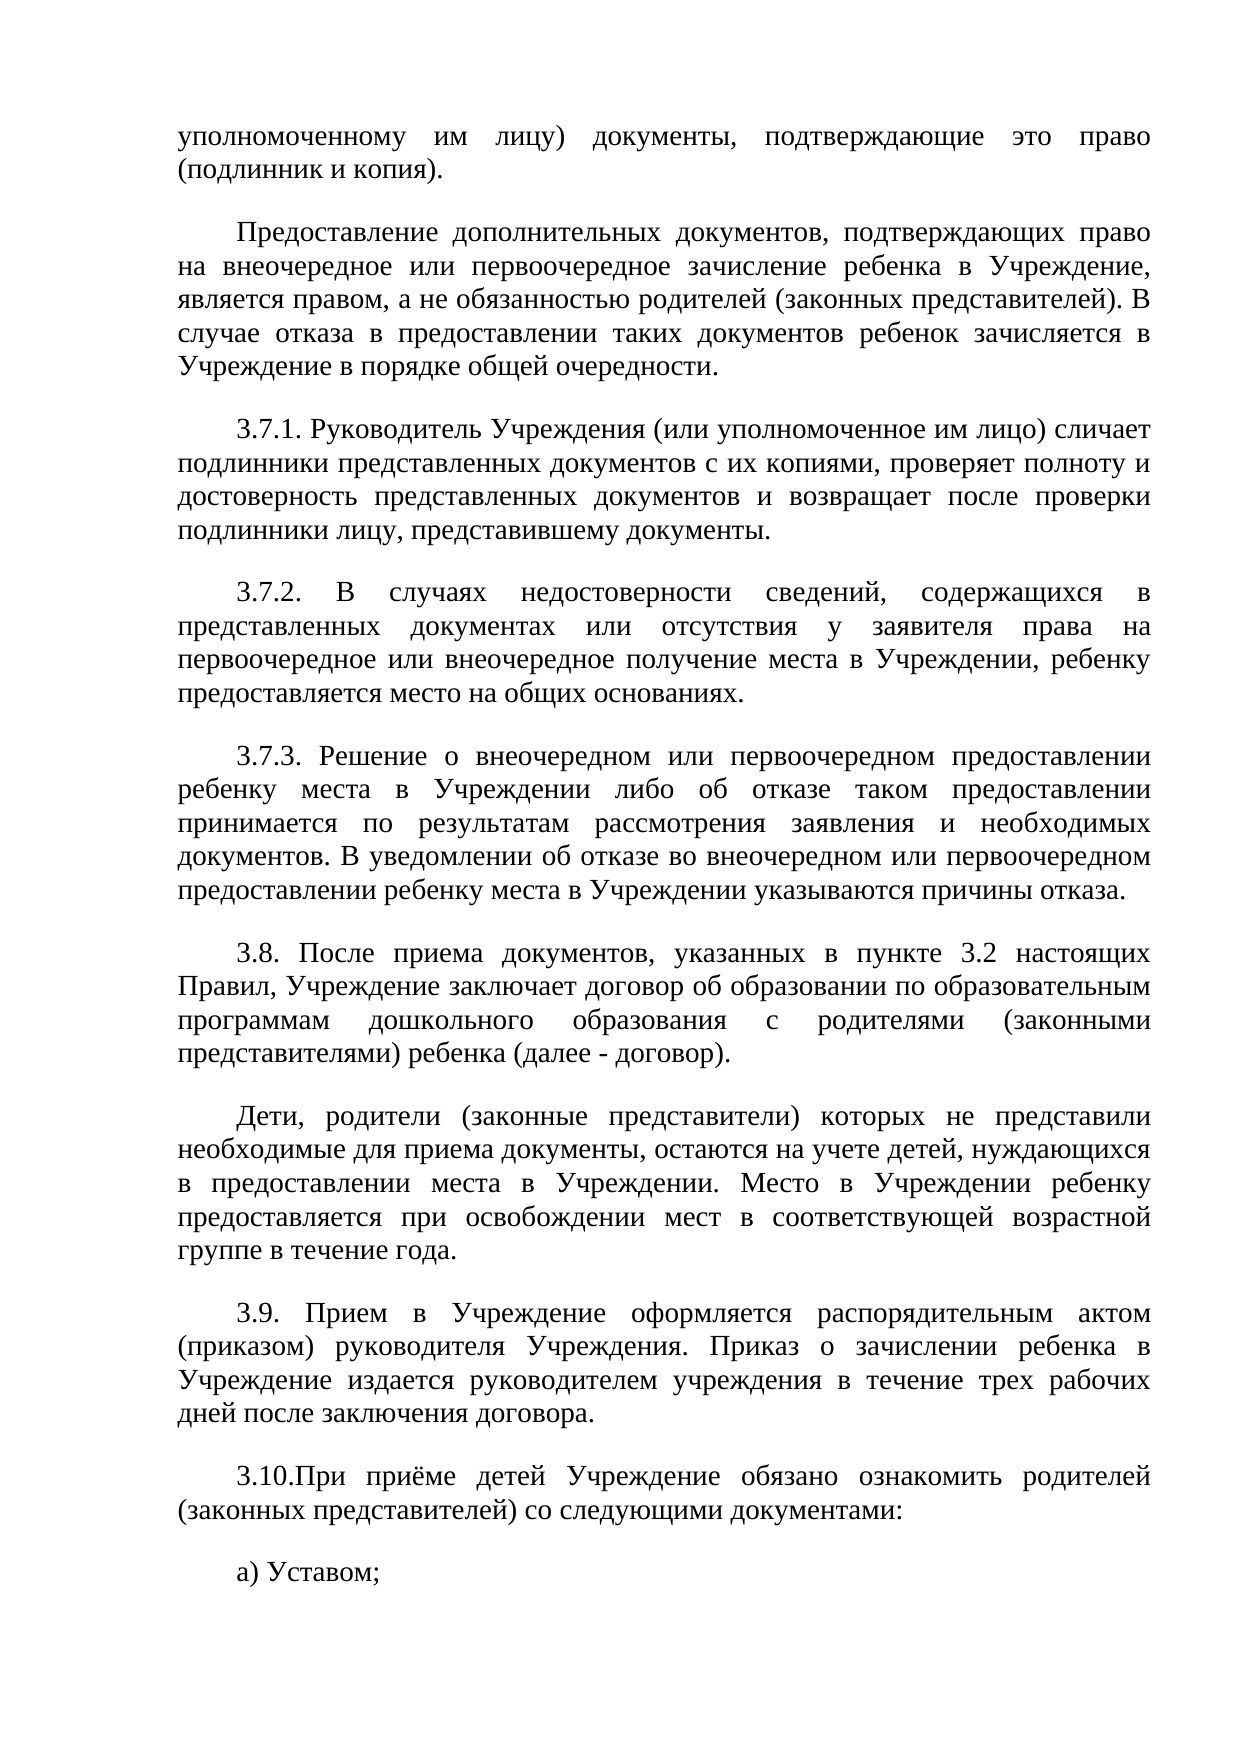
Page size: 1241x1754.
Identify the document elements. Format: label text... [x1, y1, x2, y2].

text Дети, родители (законные представители) которых не представили необходимые для приема документы, остаются на учете детей, нуждающихся в предоставлении места в Учреждении. Место в Учреждении ребенку предоставляется при освобождении мест в соответствующей возрастной группе в течение года. [177, 1098, 1152, 1266]
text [177, 118, 1152, 185]
text 3.10.При приёме детей Учреждение обязано ознакомить родителей (законных представителей) со следующими документами: [177, 1458, 1152, 1525]
text 3.7.1. Руководитель Учреждения (или уполномоченное им лицо) сличает подлинники представленных документов с их копиями, проверяет полноту и достоверность представленных документов и возвращает после проверки подлинники лицу, представившему документы. [177, 411, 1152, 545]
text 3.7.3. Решение о внеочередном или первоочередном предоставлении ребенку места в Учреждении либо об отказе таком предоставлении принимается по результатам рассмотрения заявления и необходимых документов. В уведомлении об отказе во внеочередном или первоочередном предоставлении ребенку места в Учреждении указываются причины отказа. [177, 738, 1152, 906]
text а) Уставом; [177, 1554, 1152, 1588]
text Предоставление дополнительных документов, подтверждающих право на внеочередное или первоочередное зачисление ребенка в Учреждение, является правом, а не обязанностью родителей (законных представителей). В случае отказа в предоставлении таких документов ребенок зачисляется в Учреждение в порядке общей очередности. [177, 214, 1152, 382]
text 3.8. После приема документов, указанных в пункте 3.2 настоящих Правил, Учреждение заключает договор об образовании по образовательным программам дошкольного образования с родителями (законными представителями) ребенка (далее - договор). [177, 935, 1152, 1069]
text 3.9. Прием в Учреждение оформляется распорядительным актом (приказом) руководителя Учреждения. Приказ о зачислении ребенка в Учреждение издается руководителем учреждения в течение трех рабочих дней после заключения договора. [177, 1295, 1152, 1429]
text 3.7.2. В случаях недостоверности сведений, содержащихся в представленных документах или отсутствия у заявителя права на первоочередное или внеочередное получение места в Учреждении, ребенку предоставляется место на общих основаниях. [177, 574, 1152, 709]
